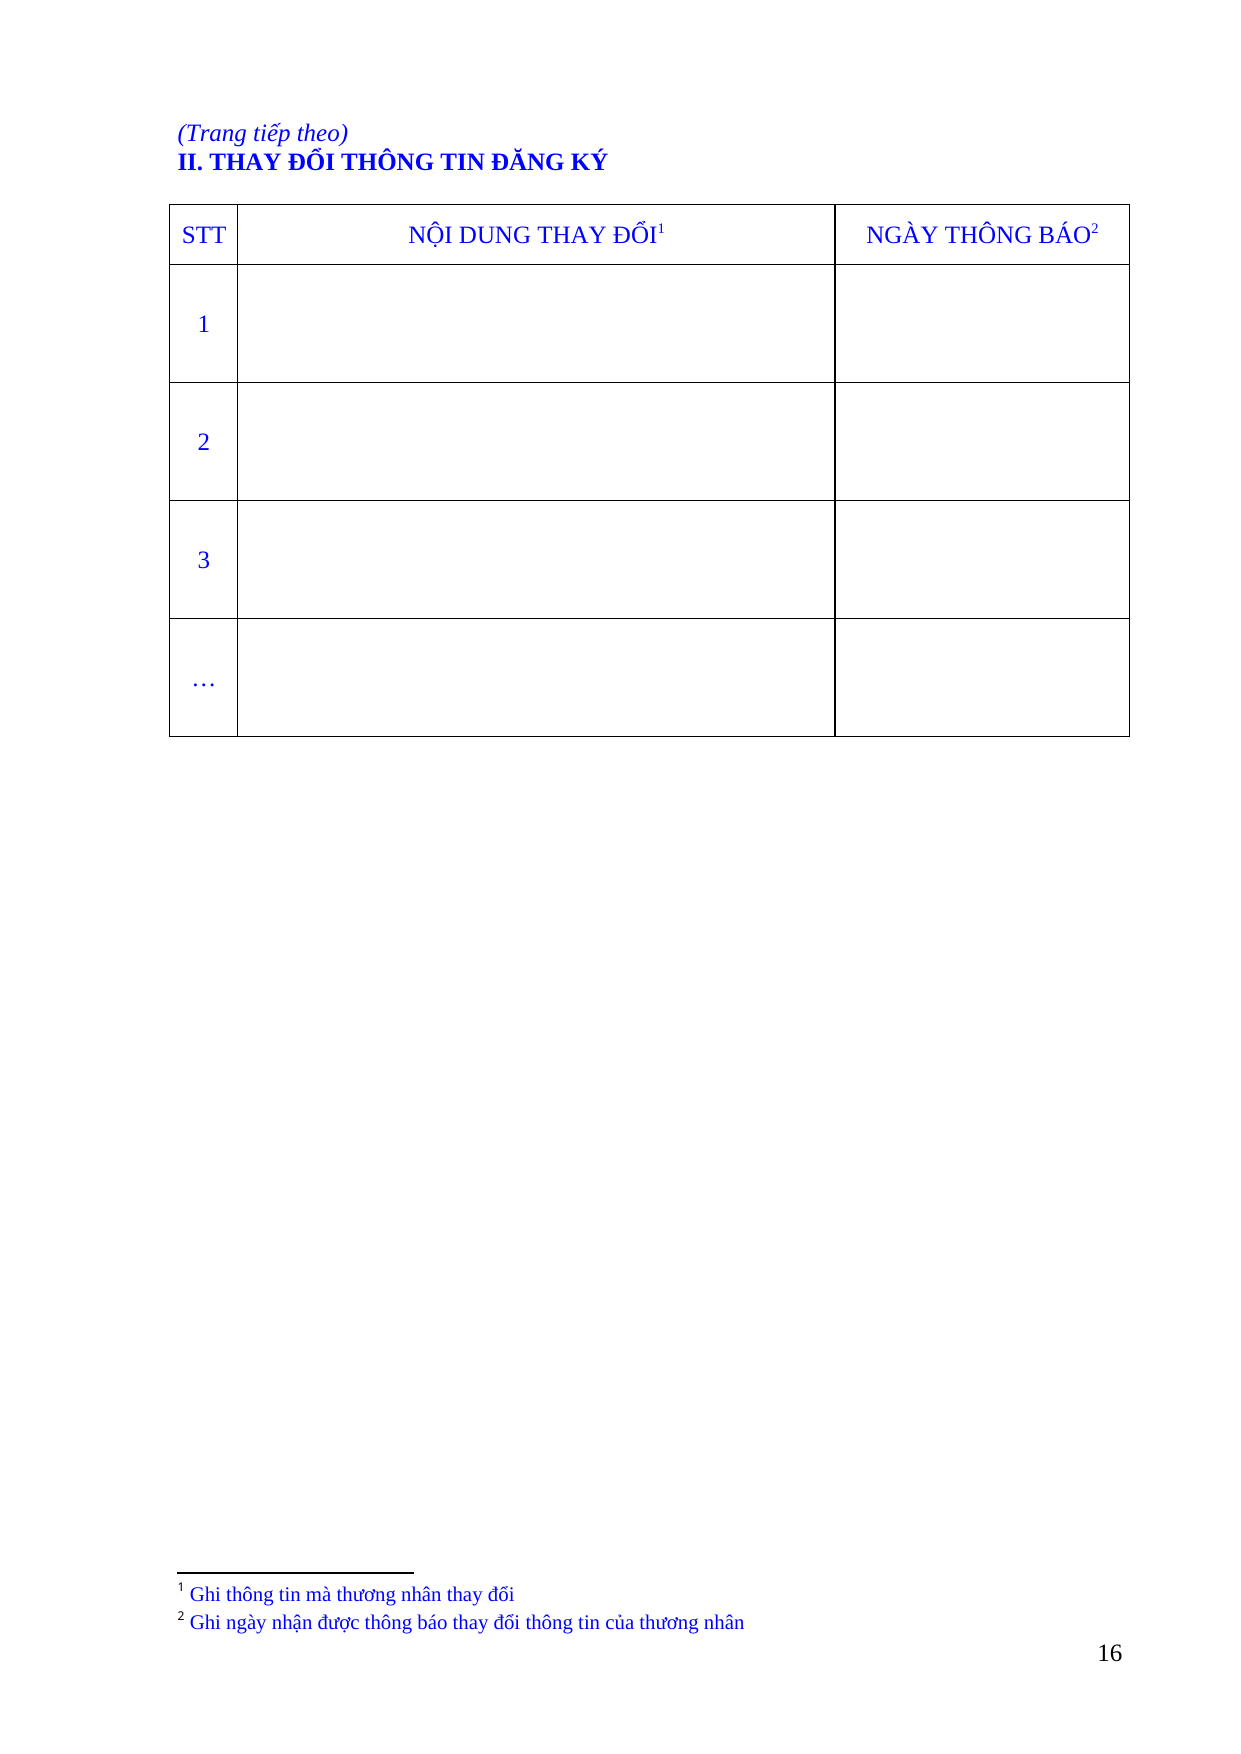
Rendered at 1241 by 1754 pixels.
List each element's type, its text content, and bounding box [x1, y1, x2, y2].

table_cell [238, 265, 834, 382]
table_cell 1 [170, 265, 237, 382]
table_cell [836, 501, 1129, 618]
table_cell [836, 619, 1129, 736]
table_cell [238, 383, 834, 500]
table_header NỘI DUNG THAY ĐỔI [238, 205, 834, 263]
table_header STT [170, 205, 237, 263]
text II. THAY ĐỔI THÔNG TIN ĐĂNG KÝ [177, 147, 1122, 176]
table_cell 3 [170, 501, 237, 618]
text (Trang tiếp theo) [177, 118, 1122, 147]
table_cell … [170, 619, 237, 736]
table_header NGÀY THÔNG BÁO [836, 205, 1129, 263]
table_cell [836, 265, 1129, 382]
table_cell [238, 619, 834, 736]
table_cell [836, 383, 1129, 500]
table_cell [238, 501, 834, 618]
table_cell 2 [170, 383, 237, 500]
